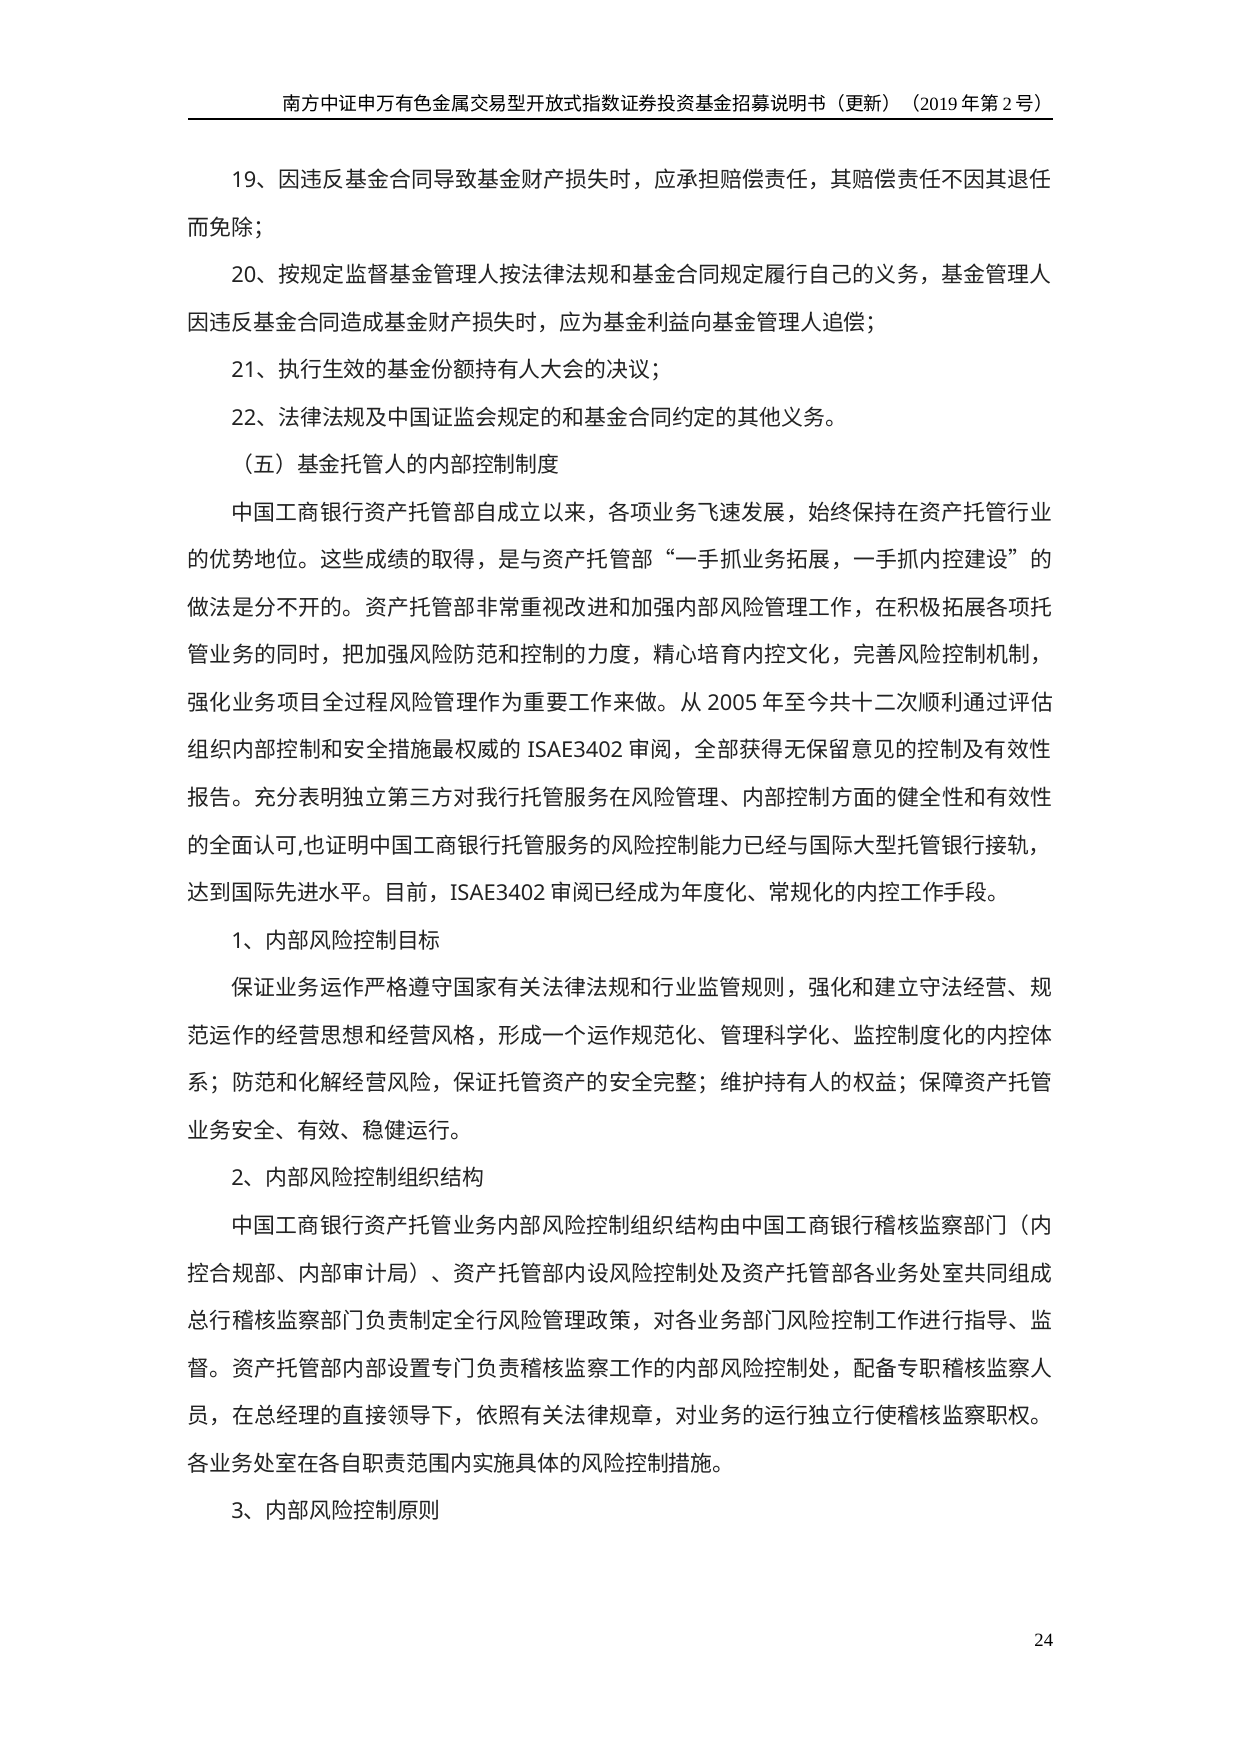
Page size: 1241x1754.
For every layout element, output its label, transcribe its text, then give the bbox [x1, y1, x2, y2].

text 中国工商银行资产托管部自成立以来，各项业务飞速发展，始终保持在资产托管行业的优势地位。这些成绩的取得，是与资产托管部“一手抓业务拓展，一手抓内控建设”的做法是分不开的。资产托管部非常重视改进和加强内部风险管理工作，在积极拓展各项托管业务的同时，把加强风险防范和控制的力度，精心培育内控文化，完善风险控制机制，强化业务项目全过程风险管理作为重要工作来做。从2005年至今共十二次顺利通过评估组织内部控制和安全措施最权威的ISAE3402审阅，全部获得无保留意见的控制及有效性报告。充分表明独立第三方对我行托管服务在风险管理、内部控制方面的健全性和有效性的全面认可,也证明中国工商银行托管服务的风险控制能力已经与国际大型托管银行接轨，达到国际先进水平。目前，ISAE3402审阅已经成为年度化、常规化的内控工作手段。 [187, 495, 1053, 907]
text （五）基金托管人的内部控制制度 [187, 447, 1053, 479]
text 中国工商银行资产托管业务内部风险控制组织结构由中国工商银行稽核监察部门（内控合规部、内部审计局）、资产托管部内设风险控制处及资产托管部各业务处室共同组成。总行稽核监察部门负责制定全行风险管理政策，对各业务部门风险控制工作进行指导、监督。资产托管部内部设置专门负责稽核监察工作的内部风险控制处，配备专职稽核监察人员，在总经理的直接领导下，依照有关法律规章，对业务的运行独立行使稽核监察职权。各业务处室在各自职责范围内实施具体的风险控制措施。 [187, 1208, 1053, 1477]
text 22、法律法规及中国证监会规定的和基金合同约定的其他义务。 [187, 400, 1053, 432]
text 2、内部风险控制组织结构 [187, 1160, 1053, 1192]
text 21、执行生效的基金份额持有人大会的决议； [187, 352, 1053, 384]
text 保证业务运作严格遵守国家有关法律法规和行业监管规则，强化和建立守法经营、规范运作的经营思想和经营风格，形成一个运作规范化、管理科学化、监控制度化的内控体系；防范和化解经营风险，保证托管资产的安全完整；维护持有人的权益；保障资产托管业务安全、有效、稳健运行。 [187, 970, 1053, 1144]
text 3、内部风险控制原则 [187, 1493, 1053, 1525]
text 20、按规定监督基金管理人按法律法规和基金合同规定履行自己的义务，基金管理人因违反基金合同造成基金财产损失时，应为基金利益向基金管理人追偿； [187, 257, 1053, 336]
text 1、内部风险控制目标 [187, 923, 1053, 954]
text 19、因违反基金合同导致基金财产损失时，应承担赔偿责任，其赔偿责任不因其退任而免除； [187, 162, 1053, 241]
